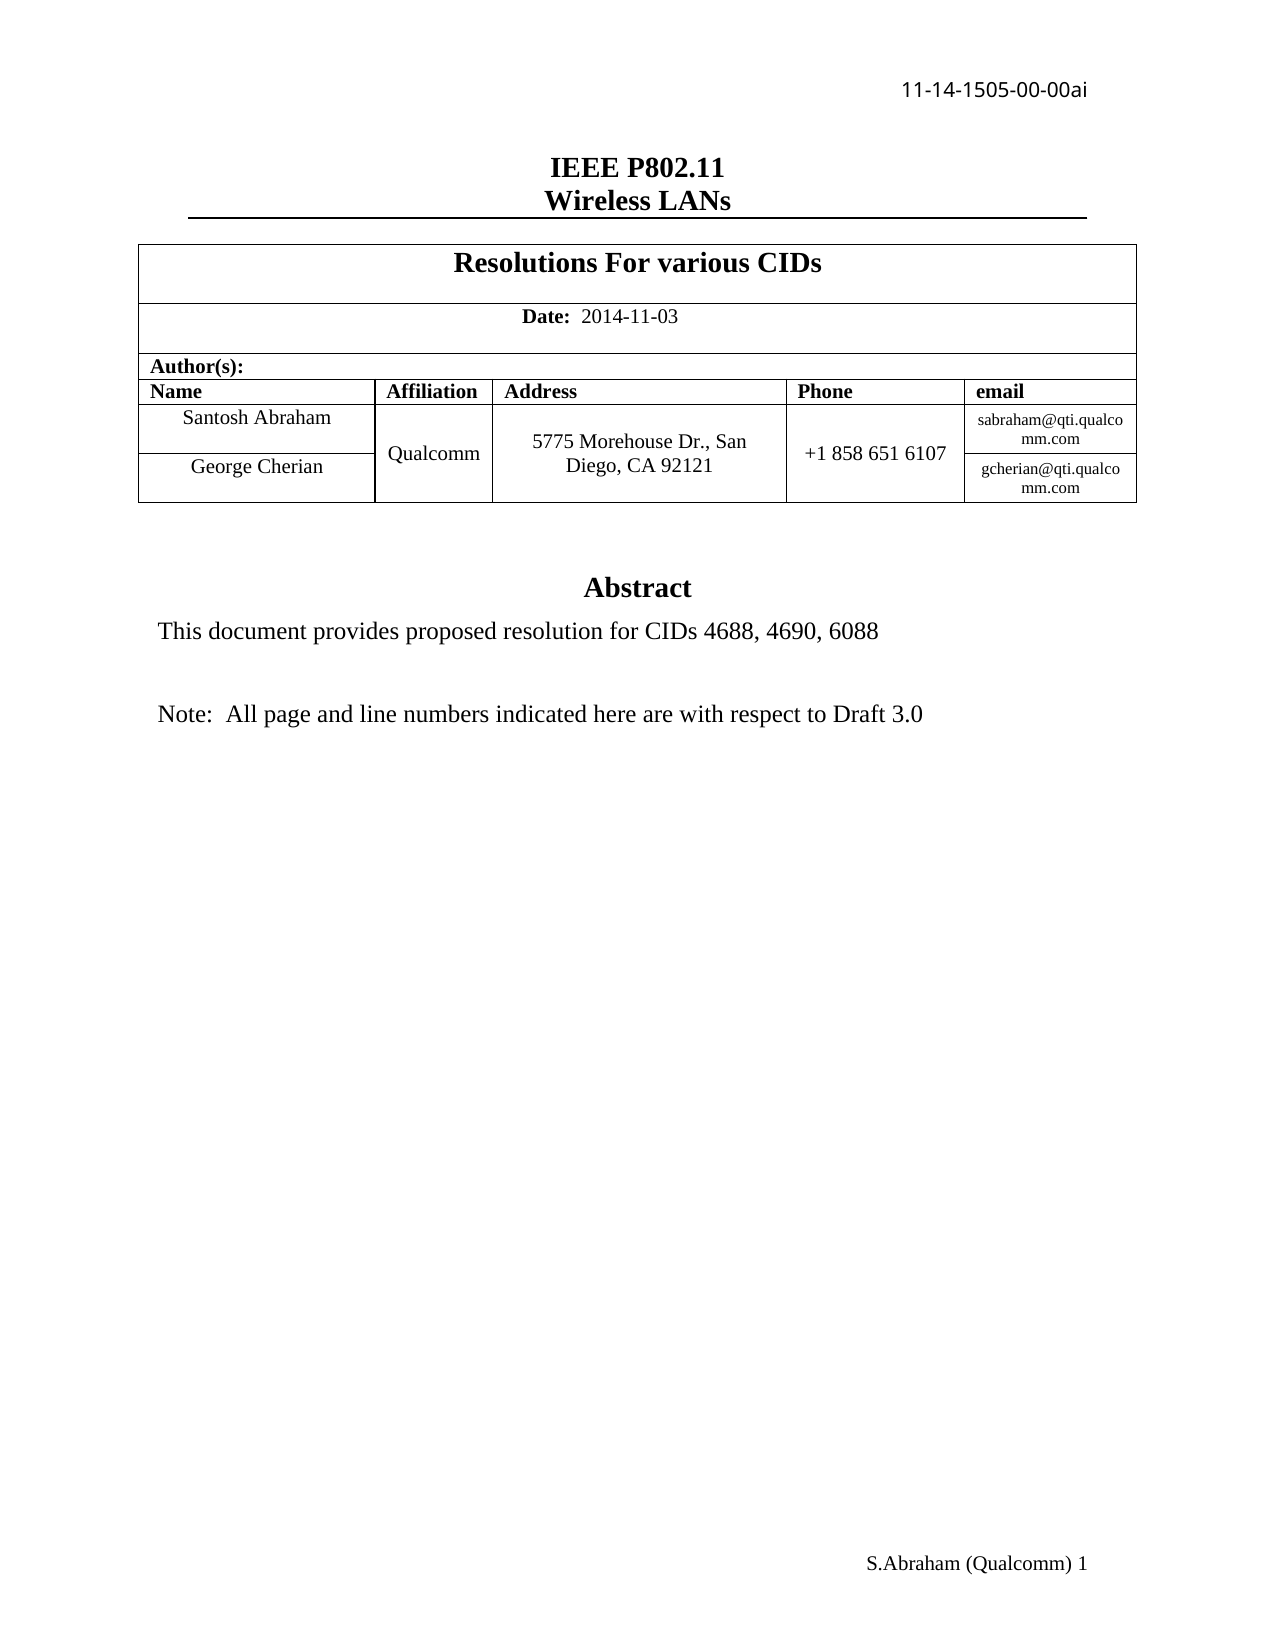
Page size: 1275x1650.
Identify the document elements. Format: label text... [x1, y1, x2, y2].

table_cell 5775 Morehouse Dr., San Diego, CA 92121 [493, 405, 786, 502]
table_cell George Cherian [139, 454, 374, 502]
table_cell sabraham@qti.qualcomm.com [965, 405, 1136, 453]
table_cell gcherian@qti.qualcomm.com [965, 454, 1136, 502]
table_header Resolutions For various CIDs [139, 245, 1136, 303]
table_cell Author(s): [139, 354, 1136, 378]
table_cell Santosh Abraham [139, 405, 374, 453]
table_cell Name [139, 380, 374, 403]
table_cell email [965, 380, 1136, 403]
table_cell Address [493, 380, 786, 403]
text IEEE P802.11 Wireless LANs [187, 150, 1087, 219]
table_cell Affiliation [376, 380, 492, 403]
table_cell +1 858 651 6107 [787, 405, 964, 502]
table_cell Phone [787, 380, 964, 403]
table_cell Date: 2014-11-03 [139, 304, 1136, 353]
table_cell Qualcomm [376, 405, 492, 502]
